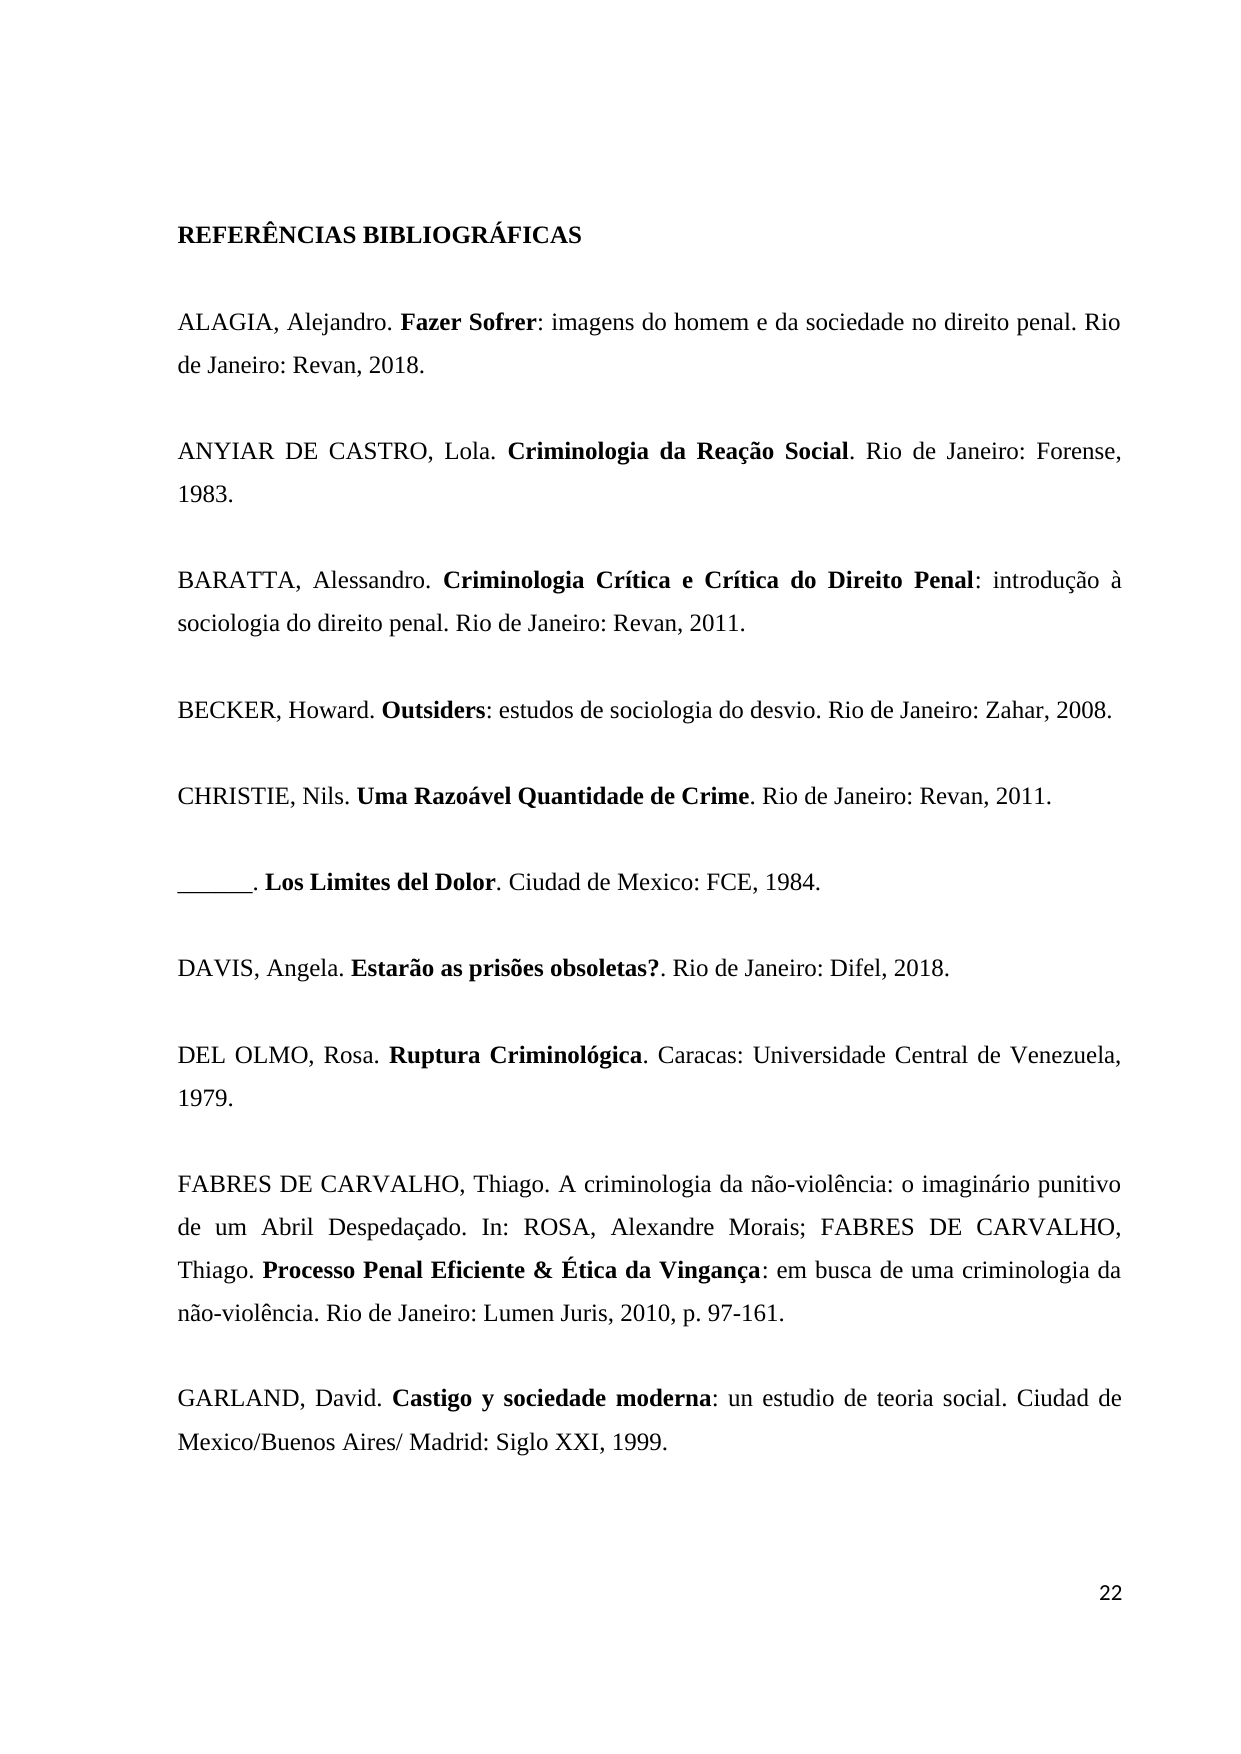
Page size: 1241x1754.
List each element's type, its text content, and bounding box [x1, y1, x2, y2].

text BARATTA, Alessandro. Criminologia Crítica e Crítica do Direito Penal: introdução à sociologia do direito penal. Rio de Janeiro: Revan, 2011. [177, 565, 1122, 637]
text CHRISTIE, Nils. Uma Razoável Quantidade de Crime. Rio de Janeiro: Revan, 2011. [177, 781, 1122, 810]
text REFERÊNCIAS BIBLIOGRÁFICAS [177, 220, 1122, 249]
text ALAGIA, Alejandro. Fazer Sofrer: imagens do homem e da sociedade no direito penal. Rio de Janeiro: Revan, 2018. [177, 307, 1122, 378]
text BECKER, Howard. Outsiders: estudos de sociologia do desvio. Rio de Janeiro: Zahar, 2008. [177, 695, 1122, 723]
text DAVIS, Angela. Estarão as prisões obsoletas?. Rio de Janeiro: Difel, 2018. [177, 953, 1122, 982]
text DEL OLMO, Rosa. Ruptura Criminológica. Caracas: Universidade Central de Venezuela, 1979. [177, 1040, 1122, 1112]
text ______. Los Limites del Dolor. Ciudad de Mexico: FCE, 1984. [177, 867, 1122, 896]
text ANYIAR DE CASTRO, Lola. Criminologia da Reação Social. Rio de Janeiro: Forense, 1983. [177, 436, 1122, 508]
text GARLAND, David. Castigo y sociedade moderna: un estudio de teoria social. Ciudad de Mexico/Buenos Aires/ Madrid: Siglo XXI, 1999. [177, 1383, 1122, 1455]
text FABRES DE CARVALHO, Thiago. A criminologia da não-violência: o imaginário punitivo de um Abril Despedaçado. In: ROSA, Alexandre Morais; FABRES DE CARVALHO, Thiago. Processo Penal Eficiente & Ética da Vingança: em busca de uma criminologia da não-violência. Rio de Janeiro: Lumen Juris, 2010, p. 97-161. [177, 1169, 1122, 1327]
